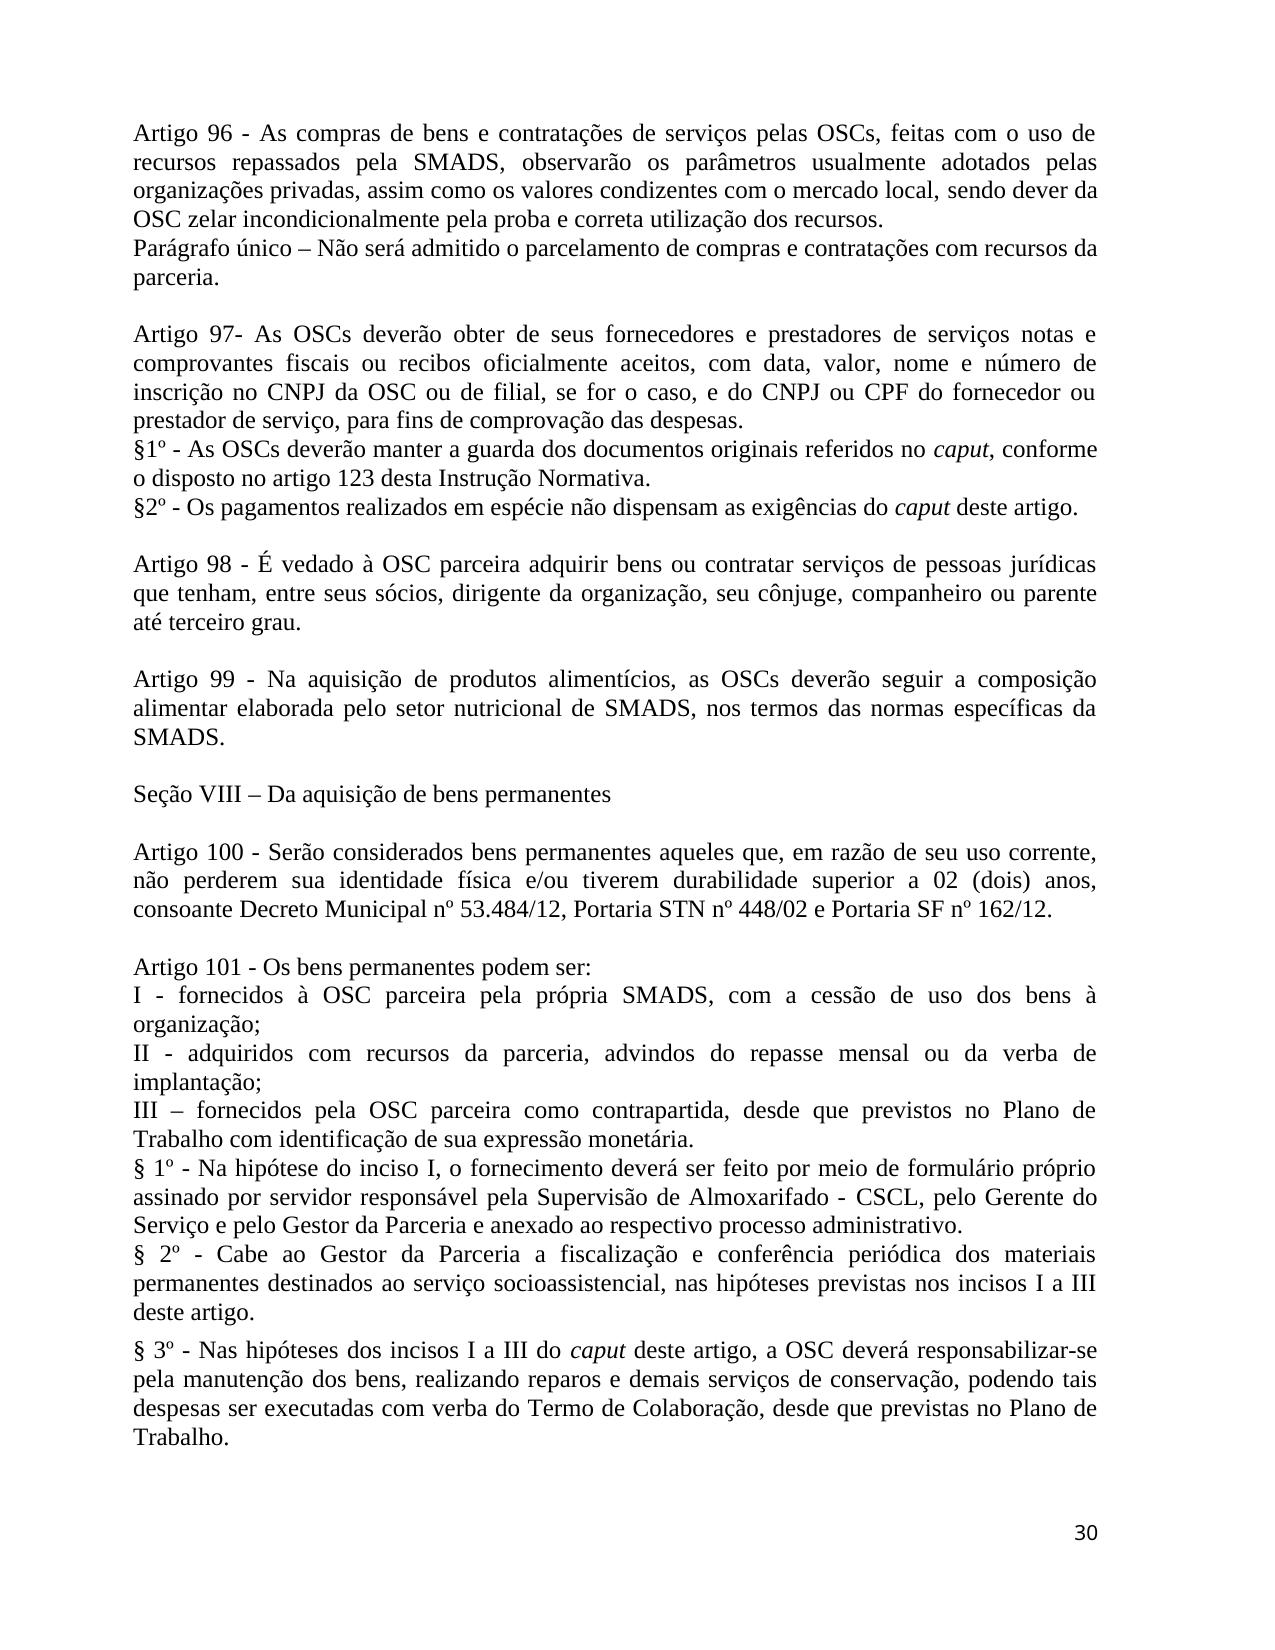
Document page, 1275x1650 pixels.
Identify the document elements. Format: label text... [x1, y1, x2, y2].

text II - adquiridos com recursos da parceria, advindos do repasse mensal ou da verba de implantação; [133, 1038, 1098, 1096]
text Seção VIII – Da aquisição de bens permanentes [133, 779, 1098, 808]
text Artigo 101 - Os bens permanentes podem ser: [133, 952, 1098, 981]
text Artigo 98 - É vedado à OSC parceira adquirir bens ou contratar serviços de pessoas jurídicas que tenham, entre seus sócios, dirigente da organização, seu cônjuge, companheiro ou parente até terceiro grau. [133, 549, 1098, 636]
text § 2º - Cabe ao Gestor da Parceria a fiscalização e conferência periódica dos materiais permanentes destinados ao serviço socioassistencial, nas hipóteses previstas nos incisos I a III deste artigo. [133, 1239, 1098, 1326]
text Artigo 100 - Serão considerados bens permanentes aqueles que, em razão de seu uso corrente, não perderem sua identidade física e/ou tiverem durabilidade superior a 02 (dois) anos, consoante Decreto Municipal nº 53.484/12, Portaria STN nº 448/02 e Portaria SF nº 162/12. [133, 837, 1098, 923]
text §1º - As OSCs deverão manter a guarda dos documentos originais referidos no caput, conforme o disposto no artigo 123 desta Instrução Normativa. [133, 434, 1098, 492]
text §2º - Os pagamentos realizados em espécie não dispensam as exigências do caput deste artigo. [133, 492, 1098, 521]
text Artigo 99 - Na aquisição de produtos alimentícios, as OSCs deverão seguir a composição alimentar elaborada pelo setor nutricional de SMADS, nos termos das normas específicas da SMADS. [133, 664, 1098, 751]
text I - fornecidos à OSC parceira pela própria SMADS, com a cessão de uso dos bens à organização; [133, 981, 1098, 1038]
text III – fornecidos pela OSC parceira como contrapartida, desde que previstos no Plano de Trabalho com identificação de sua expressão monetária. [133, 1096, 1098, 1153]
text § 3º - Nas hipóteses dos incisos I a III do caput deste artigo, a OSC deverá responsabilizar-se pela manutenção dos bens, realizando reparos e demais serviços de conservação, podendo tais despesas ser executadas com verba do Termo de Colaboração, desde que previstas no Plano de Trabalho. [133, 1335, 1098, 1450]
text Artigo 96 - As compras de bens e contratações de serviços pelas OSCs, feitas com o uso de recursos repassados pela SMADS, observarão os parâmetros usualmente adotados pelas organizações privadas, assim como os valores condizentes com o mercado local, sendo dever da OSC zelar incondicionalmente pela proba e correta utilização dos recursos. [133, 118, 1098, 233]
text Parágrafo único – Não será admitido o parcelamento de compras e contratações com recursos da parceria. [133, 233, 1098, 291]
text Artigo 97- As OSCs deverão obter de seus fornecedores e prestadores de serviços notas e comprovantes fiscais ou recibos oficialmente aceitos, com data, valor, nome e número de inscrição no CNPJ da OSC ou de filial, se for o caso, e do CNPJ ou CPF do fornecedor ou prestador de serviço, para fins de comprovação das despesas. [133, 319, 1098, 434]
text § 1º - Na hipótese do inciso I, o fornecimento deverá ser feito por meio de formulário próprio assinado por servidor responsável pela Supervisão de Almoxarifado - CSCL, pelo Gerente do Serviço e pelo Gestor da Parceria e anexado ao respectivo processo administrativo. [133, 1153, 1098, 1239]
